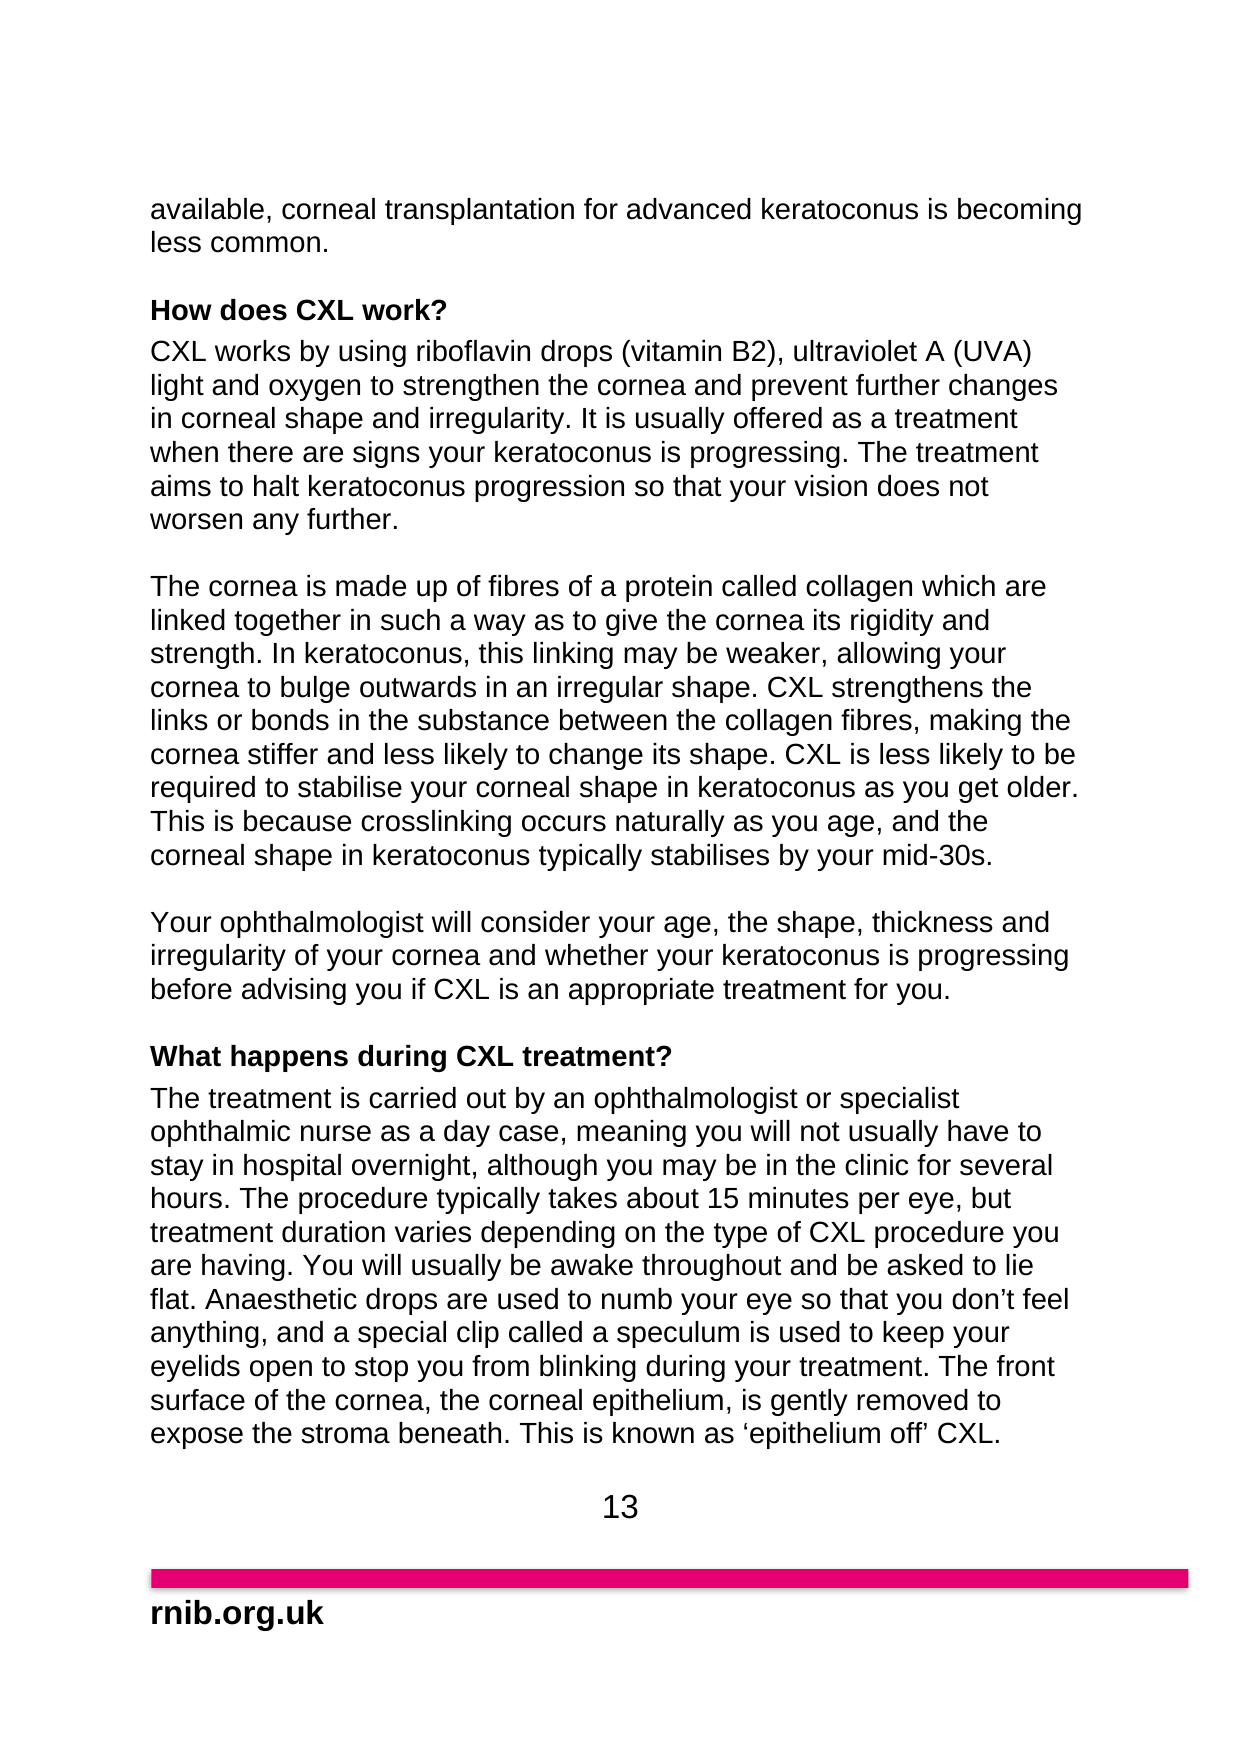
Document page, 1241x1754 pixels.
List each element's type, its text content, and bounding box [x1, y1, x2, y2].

text CXL works by using riboflavin drops (vitamin B2), ultraviolet A (UVA) light and oxygen to strengthen the cornea and prevent further changes in corneal shape and irregularity. It is usually offered as a treatment when there are signs your keratoconus is progressing. The treatment aims to halt keratoconus progression so that your vision does not worsen any further. [150, 334, 1090, 536]
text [150, 1081, 1090, 1450]
text Your ophthalmologist will consider your age, the shape, thickness and irregularity of your cornea and whether your keratoconus is progressing before advising you if CXL is an appropriate treatment for you. [150, 905, 1090, 1005]
subtitle What happens during CXL treatment? [150, 1039, 1090, 1072]
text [150, 192, 1090, 259]
text The cornea is made up of fibres of a protein called collagen which are linked together in such a way as to give the cornea its rigidity and strength. In keratoconus, this linking may be weaker, allowing your cornea to bulge outwards in an irregular shape. CXL strengthens the links or bonds in the substance between the collagen fibres, making the cornea stiffer and less likely to change its shape. CXL is less likely to be required to stabilise your corneal shape in keratoconus as you get older. This is because crosslinking occurs naturally as you age, and the corneal shape in keratoconus typically stabilises by your mid-30s. [150, 569, 1090, 871]
subtitle How does CXL work? [150, 293, 1090, 326]
